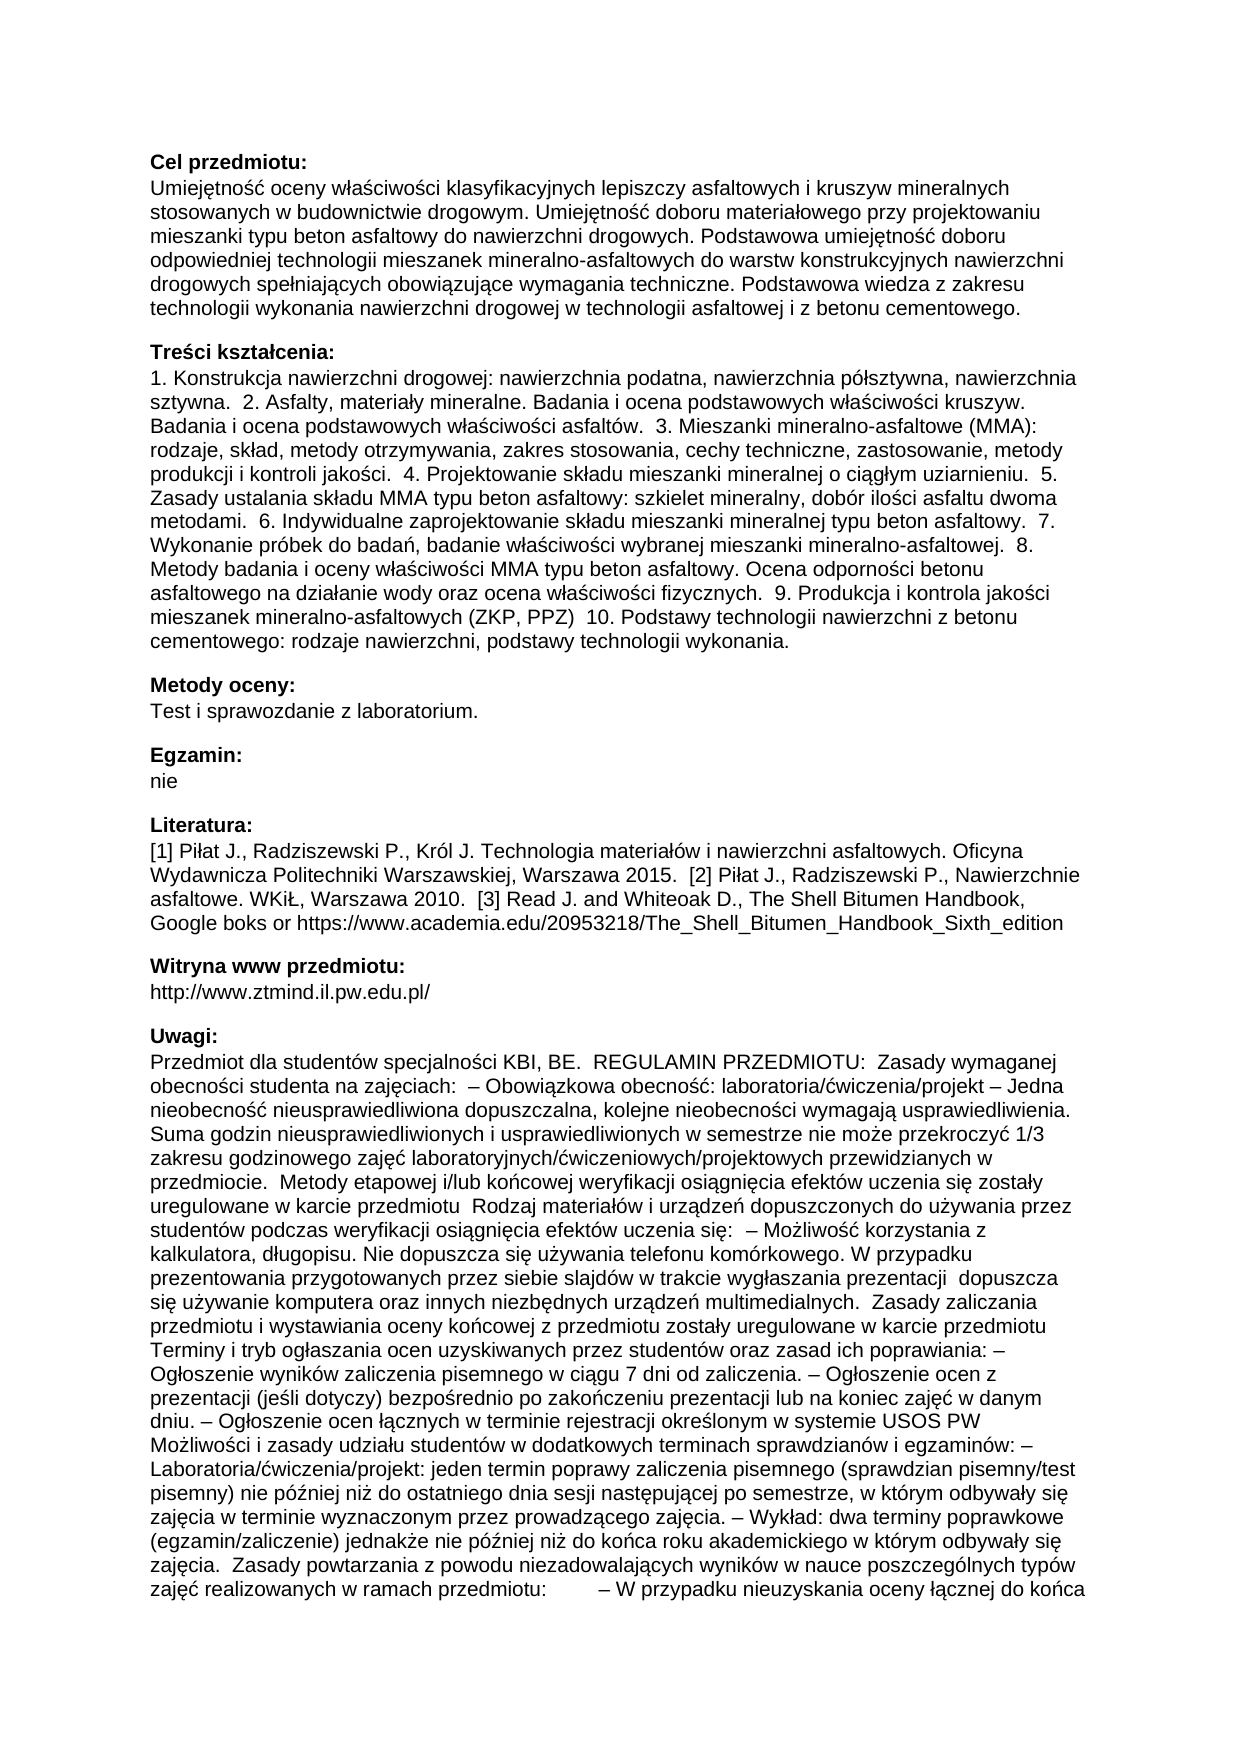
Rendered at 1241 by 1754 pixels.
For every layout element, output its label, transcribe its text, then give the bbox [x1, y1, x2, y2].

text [150, 1050, 1090, 1601]
text Metody oceny: [150, 673, 1090, 697]
text Umiejętność oceny właściwości klasyfikacyjnych lepiszczy asfaltowych i kruszyw mineralnych stosowanych w budownictwie drogowym. Umiejętność doboru materiałowego przy projektowaniu mieszanki typu beton asfaltowy do nawierzchni drogowych. Podstawowa umiejętność doboru odpowiedniej technologii mieszanek mineralno-asfaltowych do warstw konstrukcyjnych nawierzchni drogowych spełniających obowiązujące wymagania techniczne. Podstawowa wiedza z zakresu technologii wykonania nawierzchni drogowej w technologii asfaltowej i z betonu cementowego. [150, 176, 1090, 320]
text Test i sprawozdanie z laboratorium. [150, 699, 1090, 723]
text Literatura: [150, 812, 1090, 836]
text 1. Konstrukcja nawierzchni drogowej: nawierzchnia podatna, nawierzchnia półsztywna, nawierzchnia sztywna. 2. Asfalty, materiały mineralne. Badania i ocena podstawowych właściwości kruszyw. Badania i ocena podstawowych właściwości asfaltów. 3. Mieszanki mineralno-asfaltowe (MMA): rodzaje, skład, metody otrzymywania, zakres stosowania, cechy techniczne, zastosowanie, metody produkcji i kontroli jakości. 4. Projektowanie składu mieszanki mineralnej o ciągłym uziarnieniu. 5. Zasady ustalania składu MMA typu beton asfaltowy: szkielet mineralny, dobór ilości asfaltu dwoma metodami. 6. Indywidualne zaprojektowanie składu mieszanki mineralnej typu beton asfaltowy. 7. Wykonanie próbek do badań, badanie właściwości wybranej mieszanki mineralno-asfaltowej. 8. Metody badania i oceny właściwości MMA typu beton asfaltowy. Ocena odporności betonu asfaltowego na działanie wody oraz ocena właściwości fizycznych. 9. Produkcja i kontrola jakości mieszanek mineralno-asfaltowych (ZKP, PPZ) 10. Podstawy technologii nawierzchni z betonu cementowego: rodzaje nawierzchni, podstawy technologii wykonania. [150, 366, 1090, 653]
text Egzamin: [150, 743, 1090, 767]
text Witryna www przedmiotu: [150, 954, 1090, 978]
text [1] Piłat J., Radziszewski P., Król J. Technologia materiałów i nawierzchni asfaltowych. Oficyna Wydawnicza Politechniki Warszawskiej, Warszawa 2015. [2] Piłat J., Radziszewski P., Nawierzchnie asfaltowe. WKiŁ, Warszawa 2010. [3] Read J. and Whiteoak D., The Shell Bitumen Handbook, Google boks or https://www.academia.edu/20953218/The_Shell_Bitumen_Handbook_Sixth_edition [150, 838, 1090, 934]
text http://www.ztmind.il.pw.edu.pl/ [150, 980, 1090, 1004]
text Treści kształcenia: [150, 339, 1090, 363]
text Cel przedmiotu: [150, 150, 1090, 174]
text Uwagi: [150, 1024, 1090, 1048]
text nie [150, 769, 1090, 793]
